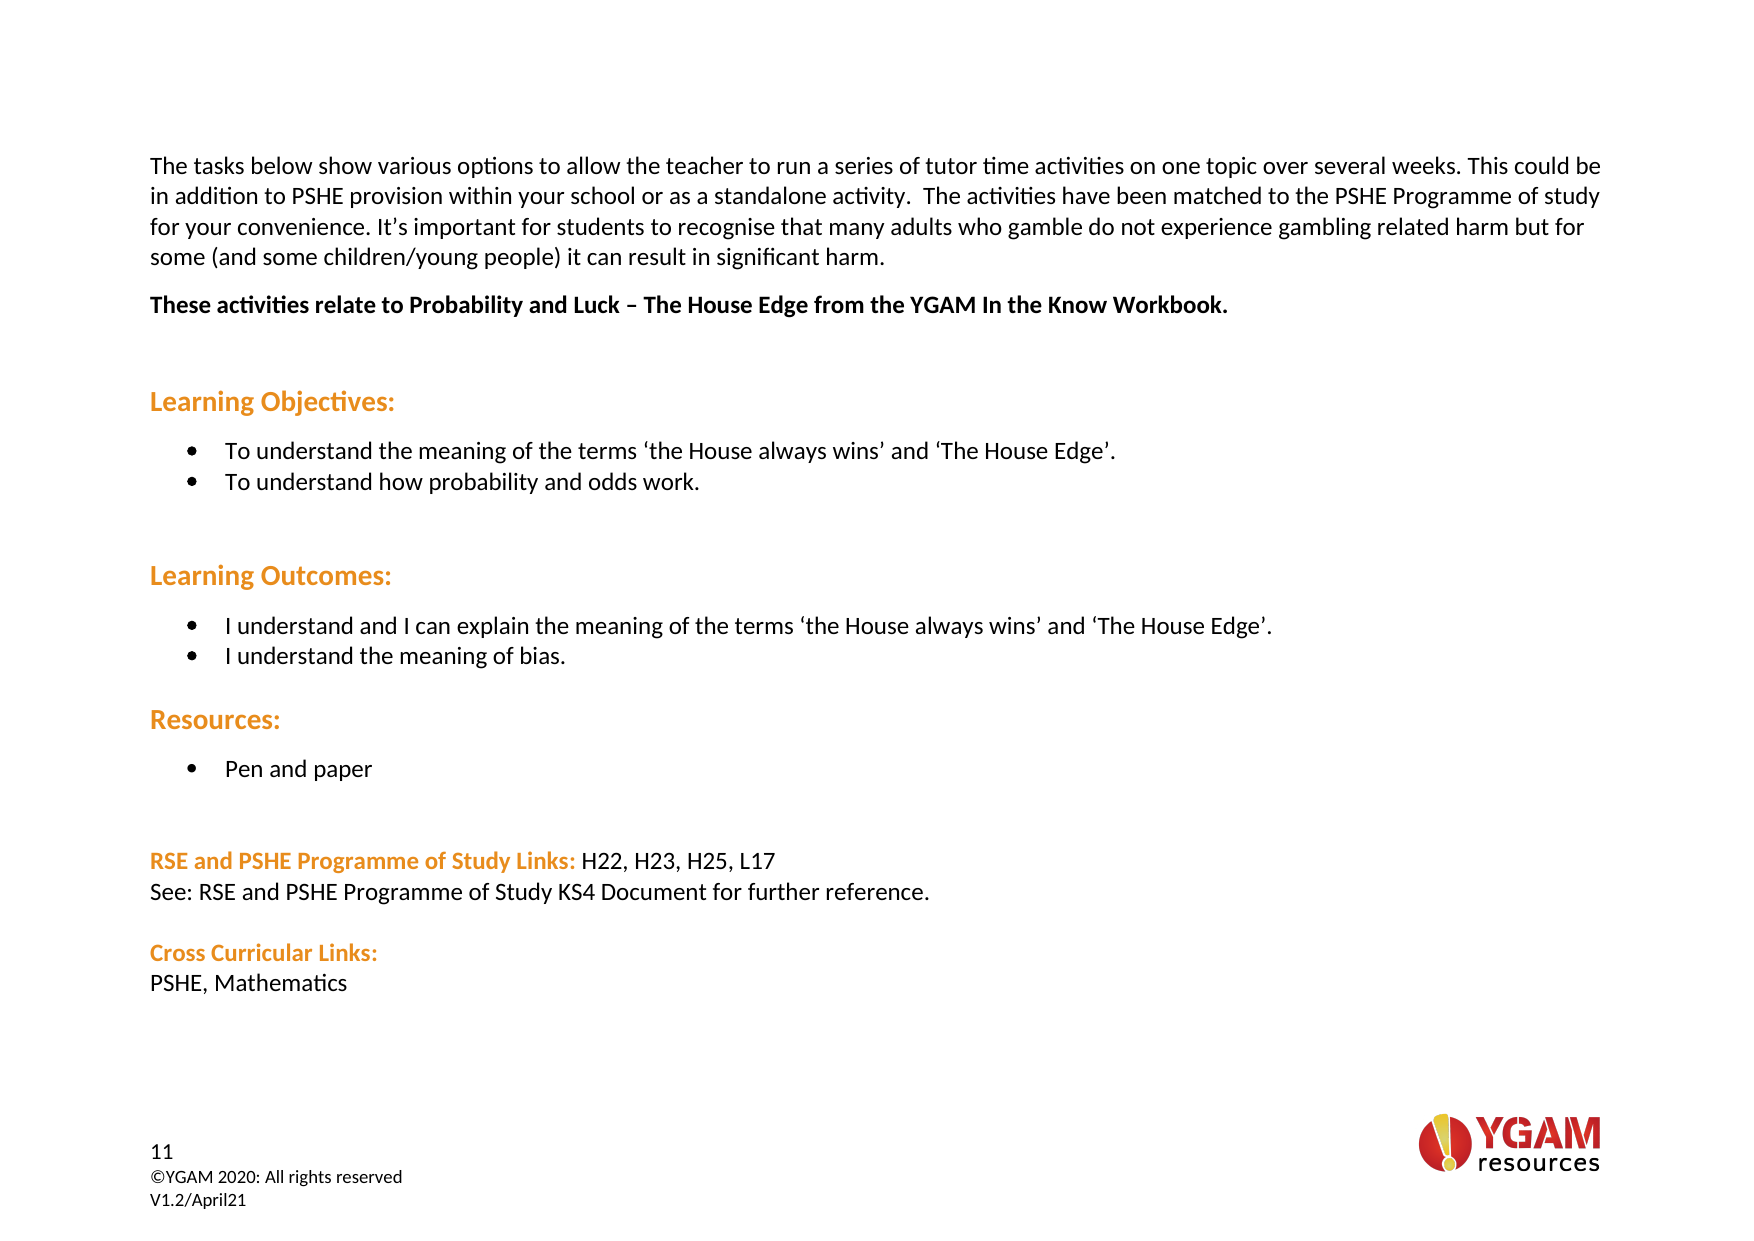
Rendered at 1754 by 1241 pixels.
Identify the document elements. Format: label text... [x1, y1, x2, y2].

text Resources: [150, 701, 1604, 737]
text Learning Objectives: [150, 383, 1604, 419]
picture [1414, 1111, 1604, 1177]
list To understand the meaning of the terms ‘the House always wins’ and ‘The House Edge’. [187, 435, 1604, 466]
text RSE and PSHE Programme of Study Links: H22, H23, H25, L17 [150, 845, 1604, 876]
list I understand and I can explain the meaning of the terms ‘the House always wins’ and ‘The House Edge’. [187, 610, 1604, 640]
text Learning Outcomes: [150, 557, 1604, 593]
text PSHE, Mathematics [150, 967, 1604, 998]
text The tasks below show various options to allow the teacher to run a series of tutor time activities on one topic over several weeks. This could be in addition to PSHE provision within your school or as a standalone activity. The activities have been matched to the PSHE Programme of study for your convenience. It’s important for students to recognise that many adults who gamble do not experience gambling related harm but for some (and some children/young people) it can result in significant harm. [150, 150, 1604, 272]
text Cross Curricular Links: [150, 937, 1604, 967]
list I understand the meaning of bias. [187, 640, 1604, 671]
list To understand how probability and odds work. [187, 466, 1604, 496]
text These activities relate to Probability and Luck – The House Edge from the YGAM In the Know Workbook. [150, 289, 1604, 319]
list Pen and paper [187, 754, 1604, 784]
text See: RSE and PSHE Programme of Study KS4 Document for further reference. [150, 876, 1604, 906]
